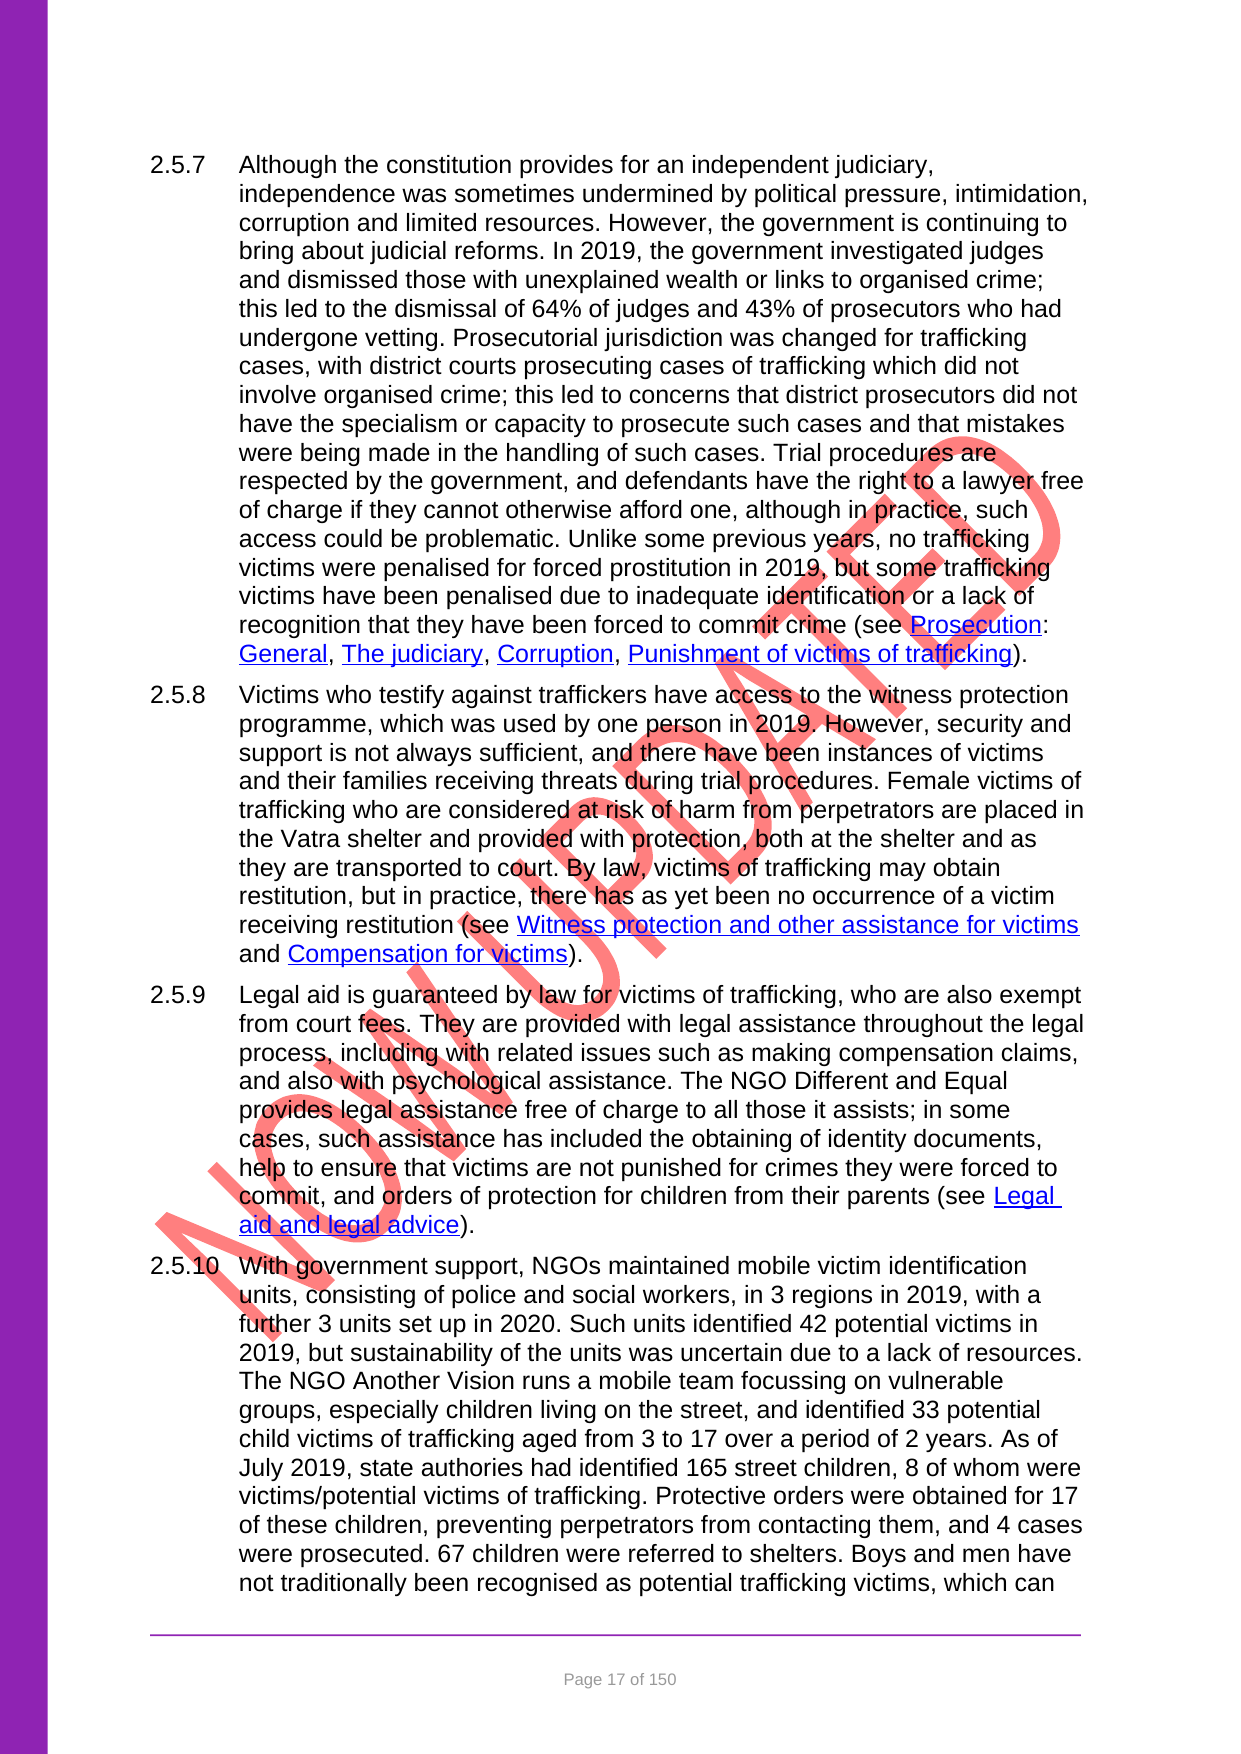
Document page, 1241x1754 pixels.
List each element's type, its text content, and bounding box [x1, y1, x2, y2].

list Legal aid is guaranteed by law for victims of trafficking, who are also exempt from court fees. They are provided with legal assistance throughout the legal process, including with related issues such as making compensation claims, and also with psychological assistance. The NGO Different and Equal provides legal assistance free of charge to all those it assists; in some cases, such assistance has included the obtaining of identity documents, help to ensure that victims are not punished for crimes they were forced to commit, and orders of protection for children from their parents (see Legal aid and legal advice). [150, 980, 1090, 1239]
list Although the constitution provides for an independent judiciary, independence was sometimes undermined by political pressure, intimidation, corruption and limited resources. However, the government is continuing to bring about judicial reforms. In 2019, the government investigated judges and dismissed those with unexplained wealth or links to organised crime; this led to the dismissal of 64% of judges and 43% of prosecutors who had undergone vetting. Prosecutorial jurisdiction was changed for trafficking cases, with district courts prosecuting cases of trafficking which did not involve organised crime; this led to concerns that district prosecutors did not have the specialism or capacity to prosecute such cases and that mistakes were being made in the handling of such cases. Trial procedures are respected by the government, and defendants have the right to a lawyer free of charge if they cannot otherwise afford one, although in practice, such access could be problematic. Unlike some previous years, no trafficking victims were penalised for forced prostitution in 2019, but some trafficking victims have been penalised due to inadequate identification or a lack of recognition that they have been forced to commit crime (see Prosecution: General, The judiciary, Corruption, Punishment of victims of trafficking). [150, 150, 1090, 667]
list Victims who testify against traffickers have access to the witness protection programme, which was used by one person in 2019. However, security and support is not always sufficient, and there have been instances of victims and their families receiving threats during trial procedures. Female victims of trafficking who are considered at risk of harm from perpetrators are placed in the Vatra shelter and provided with protection, both at the shelter and as they are transported to court. By law, victims of trafficking may obtain restitution, but in practice, there has as yet been no occurrence of a victim receiving restitution (see Witness protection and other assistance for victims and Compensation for victims). [150, 680, 1090, 967]
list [150, 1251, 1090, 1596]
